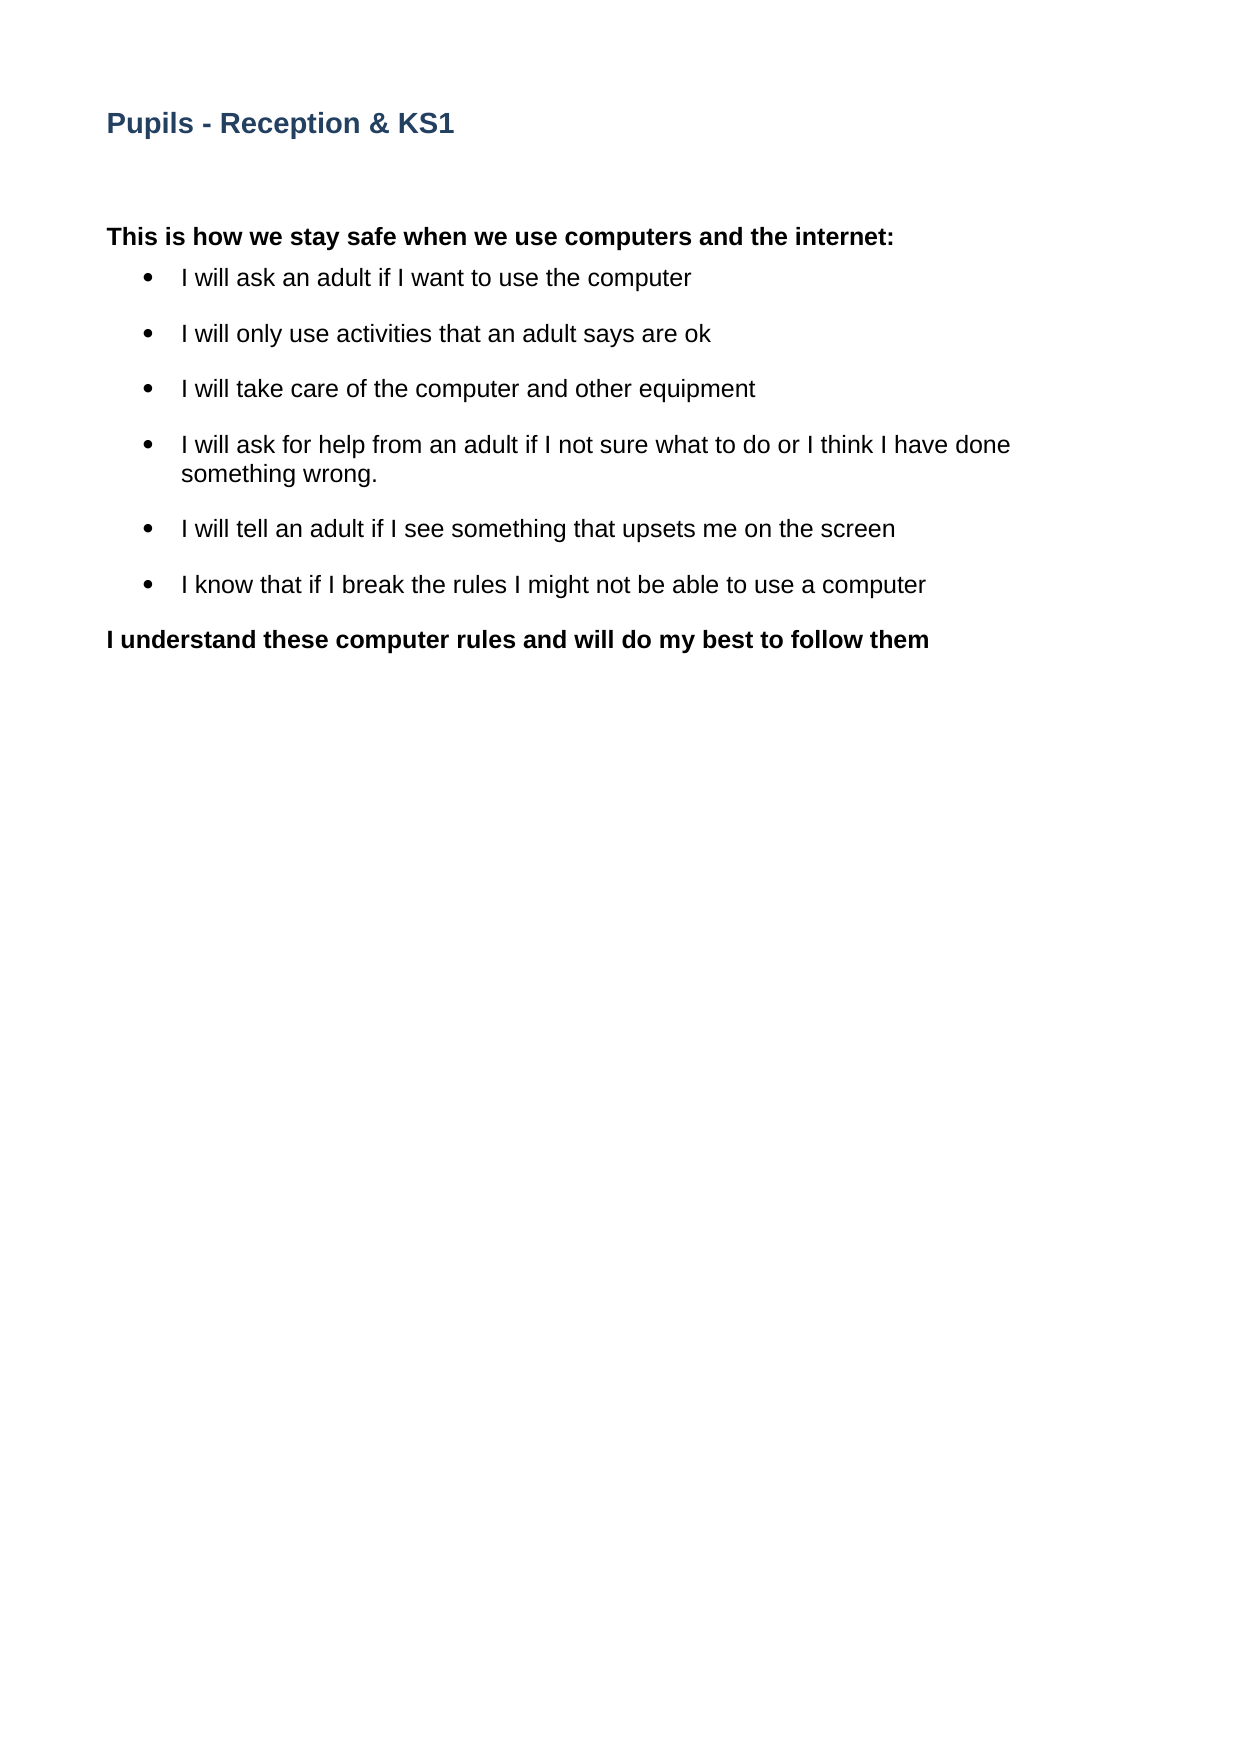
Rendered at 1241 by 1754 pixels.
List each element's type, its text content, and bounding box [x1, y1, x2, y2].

text Pupils - Reception & KS1 [106, 106, 1134, 140]
list I will ask for help from an adult if I not sure what to do or I think I have done something wrong. [143, 430, 1134, 487]
list I know that if I break the rules I might not be able to use a computer [143, 570, 1134, 599]
list I will take care of the computer and other equipment [143, 374, 1134, 403]
list I will only use activities that an adult says are ok [143, 319, 1134, 347]
text I understand these computer rules and will do my best to follow them [106, 626, 1134, 654]
list I will tell an adult if I see something that upsets me on the screen [143, 514, 1134, 543]
list I will ask an adult if I want to use the computer [143, 263, 1134, 292]
text This is how we stay safe when we use computers and the internet: [106, 222, 1134, 251]
